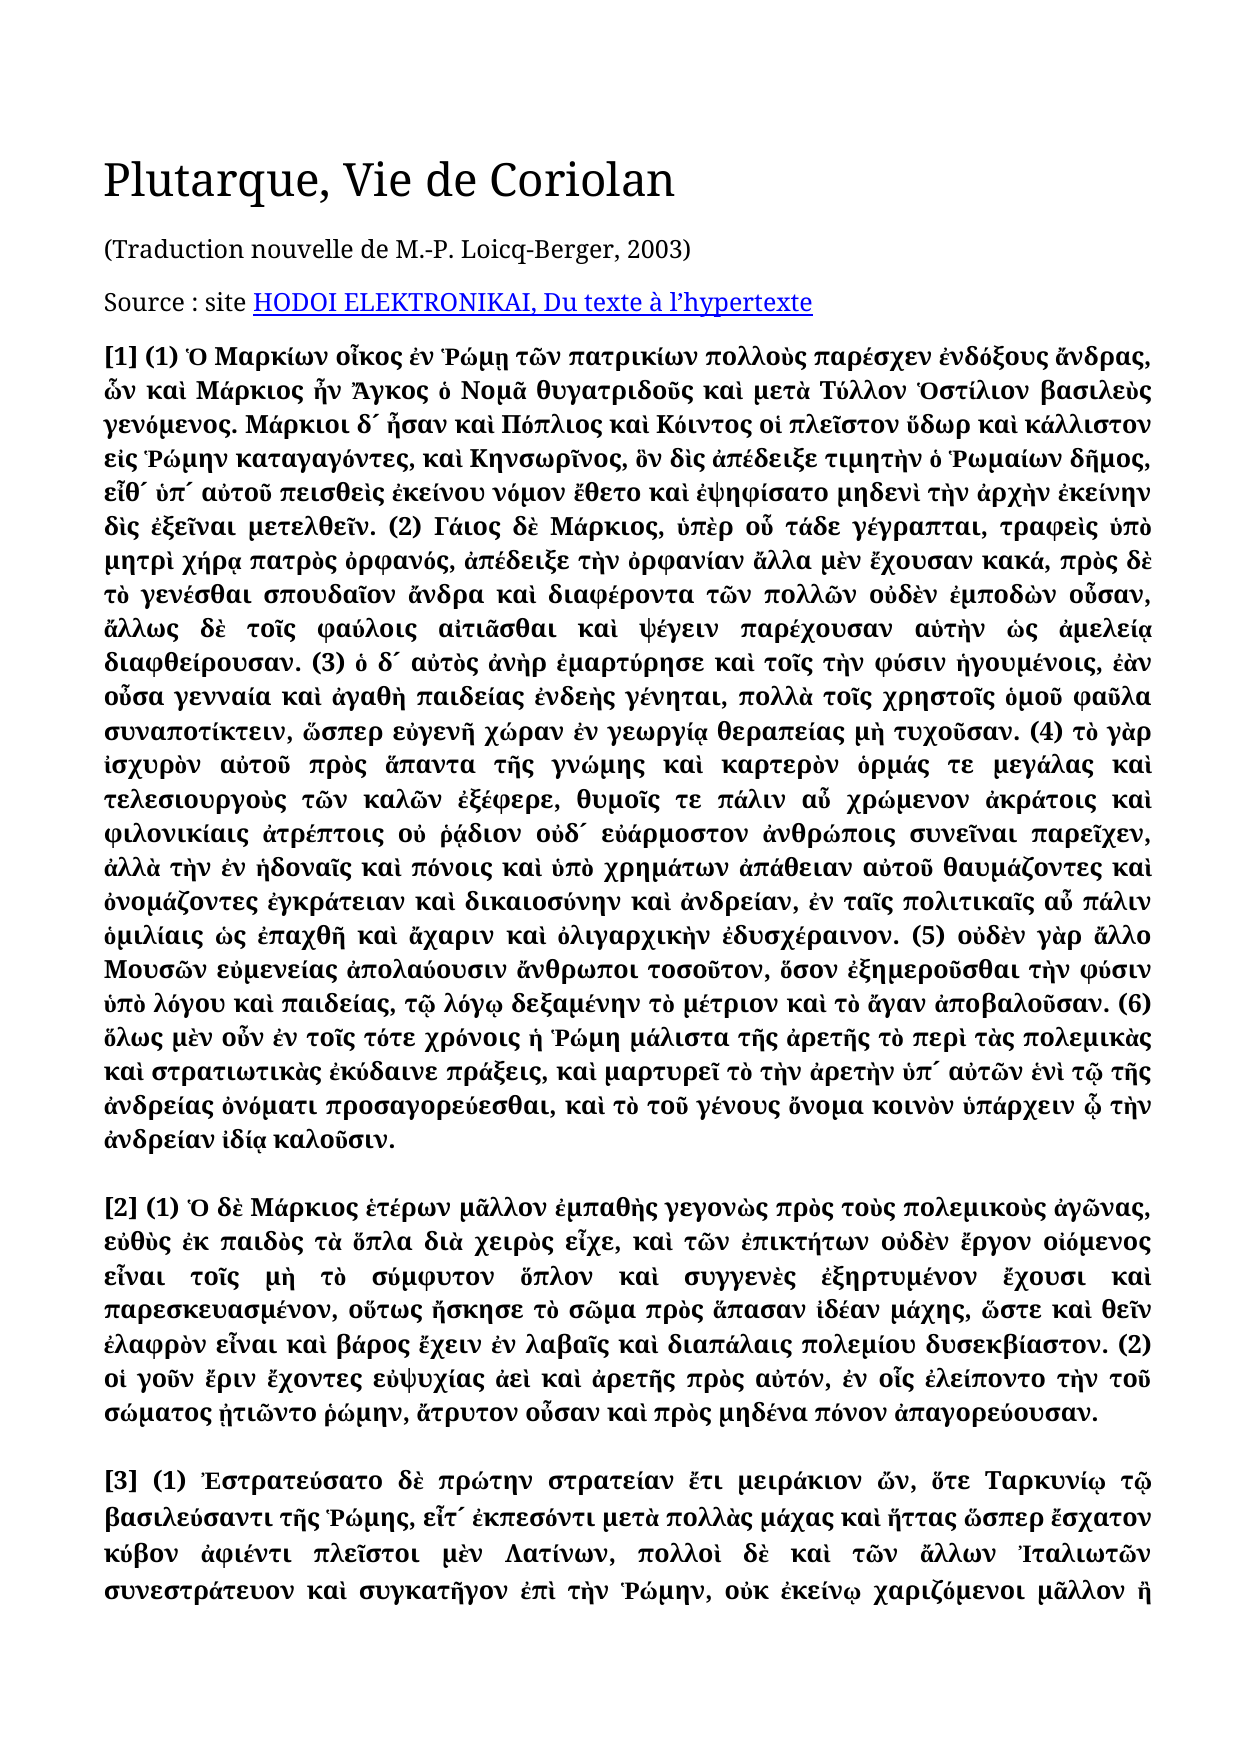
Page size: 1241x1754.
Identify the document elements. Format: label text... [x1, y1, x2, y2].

text (Traduction nouvelle de M.-P. Loicq-Berger, 2003) [103, 232, 948, 266]
text [1] (1) Ὁ Μαρκίων οἶκος ἐν Ῥώμῃ τῶν πατρικίων πολλοὺς παρέσχεν ἐνδόξους ἄνδρας, ὧν καὶ Μάρκιος ἦν Ἄγκος ὁ Νομᾶ θυγατριδοῦς καὶ μετὰ Τύλλον Ὁστίλιον βασιλεὺς γενόμενος. Μάρκιοι δ´ ἦσαν καὶ Πόπλιος καὶ Κόιντος οἱ πλεῖστον ὕδωρ καὶ κάλλιστον εἰς Ῥώμην καταγαγόντες, καὶ Κηνσωρῖνος, ὃν δὶς ἀπέδειξε τιμητὴν ὁ Ῥωμαίων δῆμος, εἶθ´ ὑπ´ αὐτοῦ πεισθεὶς ἐκείνου νόμον ἔθετο καὶ ἐψηφίσατο μηδενὶ τὴν ἀρχὴν ἐκείνην δὶς ἐξεῖναι μετελθεῖν. (2) Γάιος δὲ Μάρκιος, ὑπὲρ οὗ τάδε γέγραπται, τραφεὶς ὑπὸ μητρὶ χήρᾳ πατρὸς ὀρφανός, ἀπέδειξε τὴν ὀρφανίαν ἄλλα μὲν ἔχουσαν κακά, πρὸς δὲ τὸ γενέσθαι σπουδαῖον ἄνδρα καὶ διαφέροντα τῶν πολλῶν οὐδὲν ἐμποδὼν οὖσαν, ἄλλως δὲ τοῖς φαύλοις αἰτιᾶσθαι καὶ ψέγειν παρέχουσαν αὑτὴν ὡς ἀμελείᾳ διαφθείρουσαν. (3) ὁ δ´ αὐτὸς ἀνὴρ ἐμαρτύρησε καὶ τοῖς τὴν φύσιν ἡγουμένοις, ἐὰν οὖσα γενναία καὶ ἀγαθὴ παιδείας ἐνδεὴς γένηται, πολλὰ τοῖς χρηστοῖς ὁμοῦ φαῦλα συναποτίκτειν, ὥσπερ εὐγενῆ χώραν ἐν γεωργίᾳ θεραπείας μὴ τυχοῦσαν. (4) τὸ γὰρ ἰσχυρὸν αὐτοῦ πρὸς ἅπαντα τῆς γνώμης καὶ καρτερὸν ὁρμάς τε μεγάλας καὶ τελεσιουργοὺς τῶν καλῶν ἐξέφερε, θυμοῖς τε πάλιν αὖ χρώμενον ἀκράτοις καὶ φιλονικίαις ἀτρέπτοις οὐ ῥᾴδιον οὐδ´ εὐάρμοστον ἀνθρώποις συνεῖναι παρεῖχεν, ἀλλὰ τὴν ἐν ἡδοναῖς καὶ πόνοις καὶ ὑπὸ χρημάτων ἀπάθειαν αὐτοῦ θαυμάζοντες καὶ ὀνομάζοντες ἐγκράτειαν καὶ δικαιοσύνην καὶ ἀνδρείαν, ἐν ταῖς πολιτικαῖς αὖ πάλιν ὁμιλίαις ὡς ἐπαχθῆ καὶ ἄχαριν καὶ ὀλιγαρχικὴν ἐδυσχέραινον. (5) οὐδὲν γὰρ ἄλλο Μουσῶν εὐμενείας ἀπολαύουσιν ἄνθρωποι τοσοῦτον, ὅσον ἐξημεροῦσθαι τὴν φύσιν ὑπὸ λόγου καὶ παιδείας, τῷ λόγῳ δεξαμένην τὸ μέτριον καὶ τὸ ἄγαν ἀποβαλοῦσαν. (6) ὅλως μὲν οὖν ἐν τοῖς τότε χρόνοις ἡ Ῥώμη μάλιστα τῆς ἀρετῆς τὸ περὶ τὰς πολεμικὰς καὶ στρατιωτικὰς ἐκύδαινε πράξεις, καὶ μαρτυρεῖ τὸ τὴν ἀρετὴν ὑπ´ αὐτῶν ἑνὶ τῷ τῆς ἀνδρείας ὀνόματι προσαγορεύεσθαι, καὶ τὸ τοῦ γένους ὄνομα κοινὸν ὑπάρχειν ᾧ τὴν ἀνδρείαν ἰδίᾳ καλοῦσιν. [103, 338, 1152, 1156]
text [103, 1462, 1152, 1607]
text [2] (1) Ὁ δὲ Μάρκιος ἑτέρων μᾶλλον ἐμπαθὴς γεγονὼς πρὸς τοὺς πολεμικοὺς ἀγῶνας, εὐθὺς ἐκ παιδὸς τὰ ὅπλα διὰ χειρὸς εἶχε, καὶ τῶν ἐπικτήτων οὐδὲν ἔργον οἰόμενος εἶναι τοῖς μὴ τὸ σύμφυτον ὅπλον καὶ συγγενὲς ἐξηρτυμένον ἔχουσι καὶ παρεσκευασμένον, οὕτως ἤσκησε τὸ σῶμα πρὸς ἅπασαν ἰδέαν μάχης, ὥστε καὶ θεῖν ἐλαφρὸν εἶναι καὶ βάρος ἔχειν ἐν λαβαῖς καὶ διαπάλαις πολεμίου δυσεκβίαστον. (2) οἱ γοῦν ἔριν ἔχοντες εὐψυχίας ἀεὶ καὶ ἀρετῆς πρὸς αὐτόν, ἐν οἷς ἐλείποντο τὴν τοῦ σώματος ᾐτιῶντο ῥώμην, ἄτρυτον οὖσαν καὶ πρὸς μηδένα πόνον ἀπαγορεύουσαν. [103, 1190, 1152, 1428]
text Source : site HODOI ELEKTRONIKAI, Du texte à l’hypertexte [103, 285, 1152, 319]
text Plutarque, Vie de Coriolan [103, 148, 948, 210]
